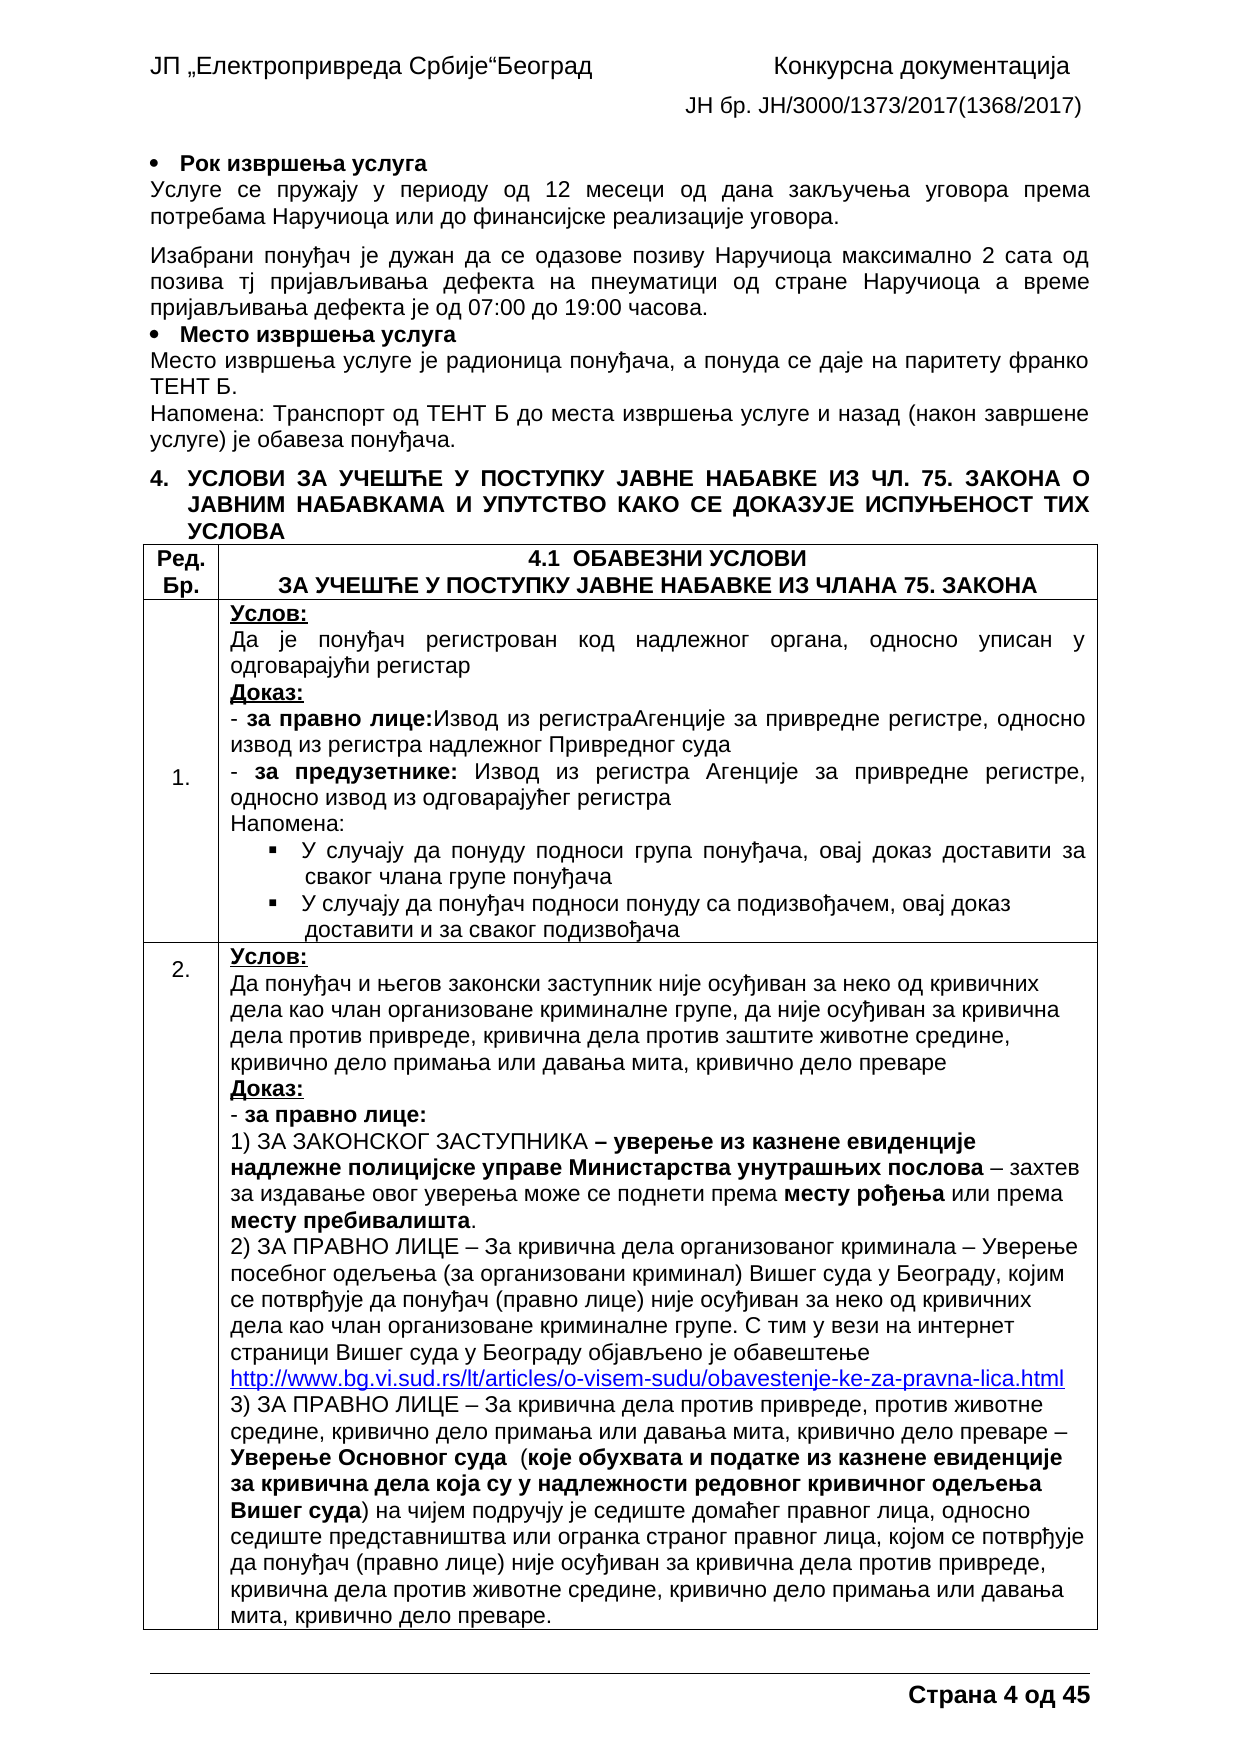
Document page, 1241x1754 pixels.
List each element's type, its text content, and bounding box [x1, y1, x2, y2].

subtitle УСЛОВИ ЗА УЧЕШЋЕ У ПОСТУПКУ ЈАВНЕ НАБАВКЕ ИЗ ЧЛ. 75. ЗАКОНА О ЈАВНИМ НАБАВКАМА И УПУТСТВО КАКО СЕ ДОКАЗУЈЕ ИСПУЊЕНОСТ ТИХ УСЛОВА [150, 465, 1090, 544]
subtitle Рок извршења услуга [150, 150, 1090, 176]
text Услуге се пружају у периоду од 12 месеци од дана закључења уговора према потребама Наручиоца или до финансијске реализације уговора. [150, 176, 1090, 229]
table_header Ред. Бр. [144, 545, 218, 598]
table_cell 2. [144, 943, 218, 1628]
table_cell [219, 943, 1097, 1628]
list Место извршења услуга [150, 321, 1090, 347]
text Место извршења услуге је радионица понуђача, а понуда се даје на паритету франко ТЕНТ Б. [150, 347, 1090, 400]
table_cell 1. [144, 600, 218, 942]
table_header 4.1 ОБАВЕЗНИ УСЛОВИ ЗА УЧЕШЋЕ У ПОСТУПКУ ЈАВНЕ НАБАВКЕ ИЗ ЧЛАНА 75. ЗАКОНА [219, 545, 1097, 598]
text Напомена: Транспорт од ТЕНТ Б до места извршења услуге и назад (након завршене услуге) је обавеза понуђача. [150, 400, 1090, 452]
table_cell Услов: Да је понуђач регистрован код надлежног органа, односно уписан у одговарајући регистар Доказ: - за правно лице:Извод из регистраАгенције за привредне регистре, односно извод из регистра надлежног Привредног суда - за предузетнике: Извод из регистра Агенције за привредне регистре, односно извод из одговарајућег регистра Напомена: У случају да понуду подноси група понуђача, овај доказ доставити за сваког члана групе понуђача У случају да понуђач подноси понуду са подизвођачем, овај доказ доставити и за сваког подизвођача [219, 600, 1097, 942]
text Изабрани понуђач је дужан да се одазове позиву Наручиоца максимално 2 сата од позива тј пријављивања дефекта на пнеуматици од стране Наручиоца а време пријављивања дефекта је од 07:00 до 19:00 часова. [150, 242, 1090, 321]
